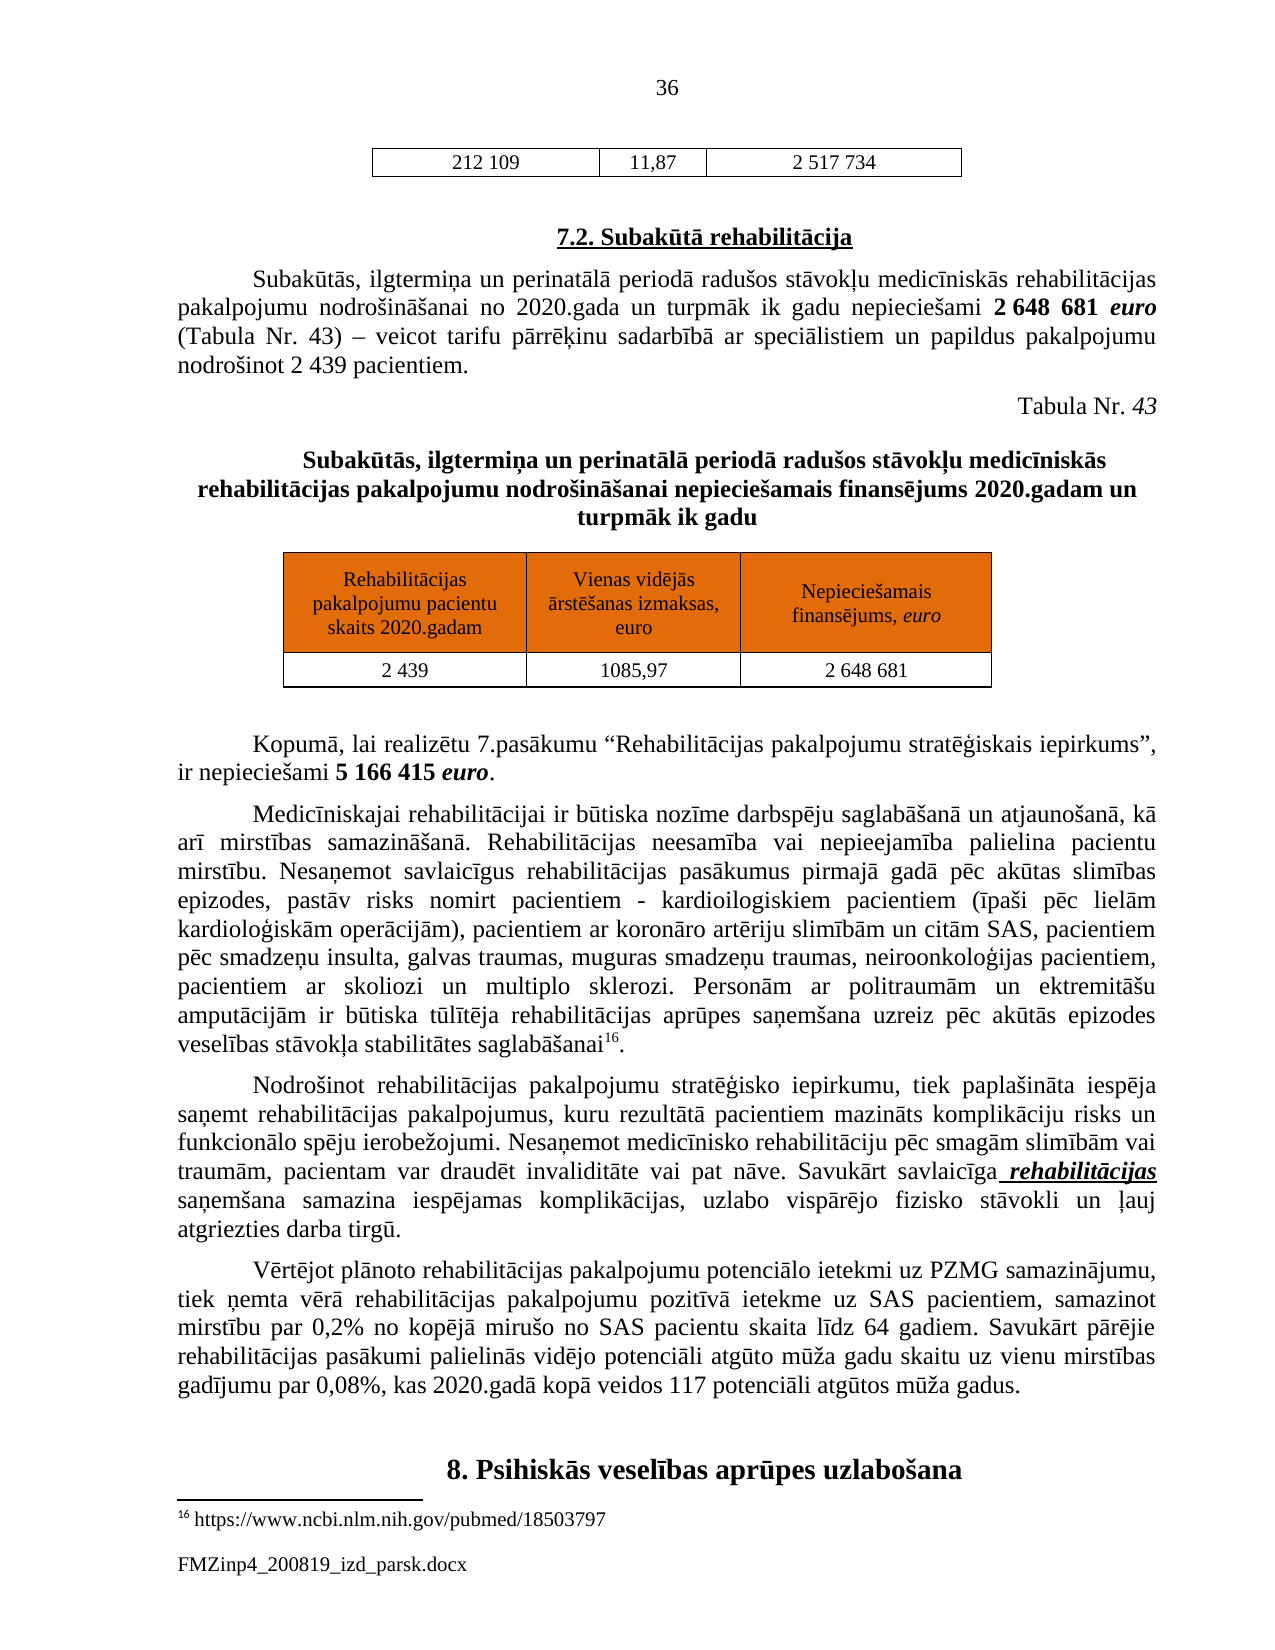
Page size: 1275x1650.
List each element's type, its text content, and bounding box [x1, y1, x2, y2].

text Nodrošinot rehabilitācijas pakalpojumu stratēģisko iepirkumu, tiek paplašināta iespēja saņemt rehabilitācijas pakalpojumus, kuru rezultātā pacientiem mazināts komplikāciju risks un funkcionālo spēju ierobežojumi. Nesaņemot medicīnisko rehabilitāciju pēc smagām slimībām vai traumām, pacientam var draudēt invaliditāte vai pat nāve. Savukārt savlaicīga rehabilitācijas saņemšana samazina iespējamas komplikācijas, uzlabo vispārējo fizisko stāvokli un ļauj atgriezties darba tirgū. [177, 1070, 1157, 1242]
table_cell 2 439 [284, 653, 526, 686]
table_header Vienas vidējās ārstēšanas izmaksas, euro [527, 553, 740, 652]
text Medicīniskajai rehabilitācijai ir būtiska nozīme darbspēju saglabāšanā un atjaunošanā, kā arī mirstības samazināšanā. Rehabilitācijas neesamība vai nepieejamība palielina pacientu mirstību. Nesaņemot savlaicīgus rehabilitācijas pasākumus pirmajā gadā pēc akūtas slimības epizodes, pastāv risks nomirt pacientiem - kardioilogiskiem pacientiem (īpaši pēc lielām kardioloģiskām operācijām), pacientiem ar koronāro artēriju slimībām un citām SAS, pacientiem pēc smadzeņu insulta, galvas traumas, muguras smadzeņu traumas, neiroonkoloģijas pacientiem, pacientiem ar skoliozi un multiplo sklerozi. Personām ar politraumām un ektremitāšu amputācijām ir būtiska tūlītēja rehabilitācijas aprūpes saņemšana uzreiz pēc akūtās epizodes veselības stāvokļa stabilitātes saglabāšanai. [177, 799, 1157, 1057]
table_cell 2 648 681 [741, 653, 991, 686]
text Vērtējot plānoto rehabilitācijas pakalpojumu potenciālo ietekmi uz PZMG samazinājumu, tiek ņemta vērā rehabilitācijas pakalpojumu pozitīvā ietekme uz SAS pacientiem, samazinot mirstību par 0,2% no kopējā mirušo no SAS pacientu skaita līdz 64 gadiem. Savukārt pārējie rehabilitācijas pasākumi palielinās vidējo potenciāli atgūto mūža gadu skaitu uz vienu mirstības gadījumu par 0,08%, kas 2020.gadā kopā veidos 117 potenciāli atgūtos mūža gadus. [177, 1255, 1157, 1399]
text Kopumā, lai realizētu 7.pasākumu “Rehabilitācijas pakalpojumu stratēģiskais iepirkums”, ir nepieciešami 5 166 415 euro. [177, 729, 1157, 786]
table_cell 1085,97 [527, 653, 740, 686]
table_header Rehabilitācijas pakalpojumu pacientu skaits 2020.gadam [284, 553, 526, 652]
table_cell 2 517 734 [707, 149, 961, 176]
table_cell 212 109 [373, 149, 599, 176]
text Subakūtās, ilgtermiņa un perinatālā periodā radušos stāvokļu medicīniskās rehabilitācijas pakalpojumu nodrošināšanai no 2020.gada un turpmāk ik gadu nepieciešami 2 648 681 euro (Tabula Nr. 43) – veicot tarifu pārrēķinu sadarbībā ar speciālistiem un papildus pakalpojumu nodrošinot 2 439 pacientiem. [177, 264, 1157, 379]
table_cell 11,87 [600, 149, 706, 176]
text 8. Psihiskās veselības aprūpes uzlabošana [177, 1452, 1157, 1486]
text 7.2. Subakūtā rehabilitācija [177, 222, 1157, 251]
table_header Nepieciešamais finansējums, euro [741, 553, 991, 652]
text Tabula Nr. 43 [177, 391, 1157, 420]
text Subakūtās, ilgtermiņa un perinatālā periodā radušos stāvokļu medicīniskās rehabilitācijas pakalpojumu nodrošināšanai nepieciešamais finansējums 2020.gadam un turpmāk ik gadu [177, 445, 1157, 531]
